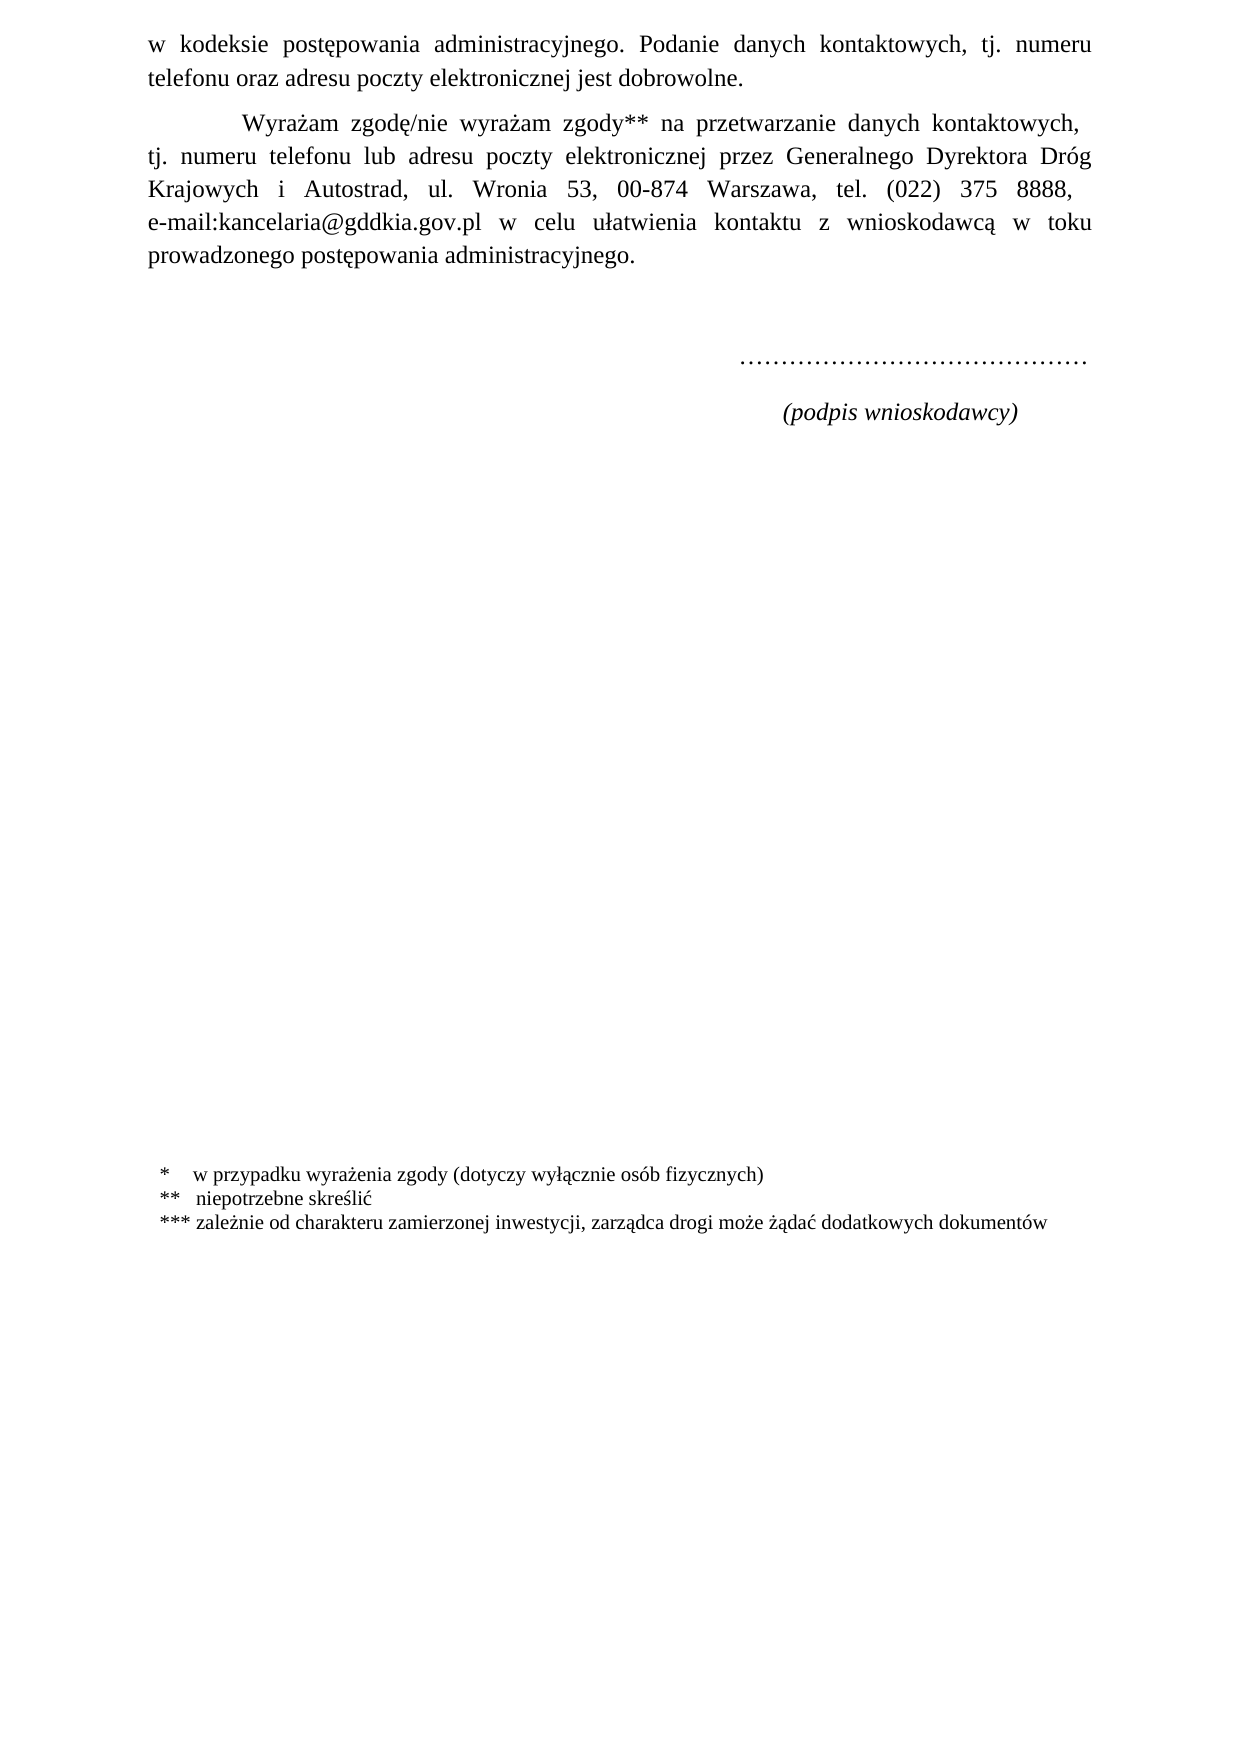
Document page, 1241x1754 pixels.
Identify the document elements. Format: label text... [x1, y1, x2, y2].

text * w przypadku wyrażenia zgody (dotyczy wyłącznie osób fizycznych) [159, 1162, 1093, 1186]
text ** niepotrzebne skreślić [159, 1186, 1093, 1210]
text …………………………………… [148, 341, 1093, 370]
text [148, 29, 1093, 91]
text *** zależnie od charakteru zamierzonej inwestycji, zarządca drogi może żądać dodatkowych dokumentów [159, 1210, 1093, 1234]
text (podpis wnioskodawcy) [783, 397, 1093, 426]
text Wyrażam zgodę/nie wyrażam zgody** na przetwarzanie danych kontaktowych, tj. numeru telefonu lub adresu poczty elektronicznej przez Generalnego Dyrektora Dróg Krajowych i Autostrad, ul. Wronia 53, 00-874 Warszawa, tel. (022) 375 8888, e-mail:kancelaria@gddkia.gov.pl w celu ułatwienia kontaktu z wnioskodawcą w toku prowadzonego postępowania administracyjnego. [148, 108, 1093, 269]
